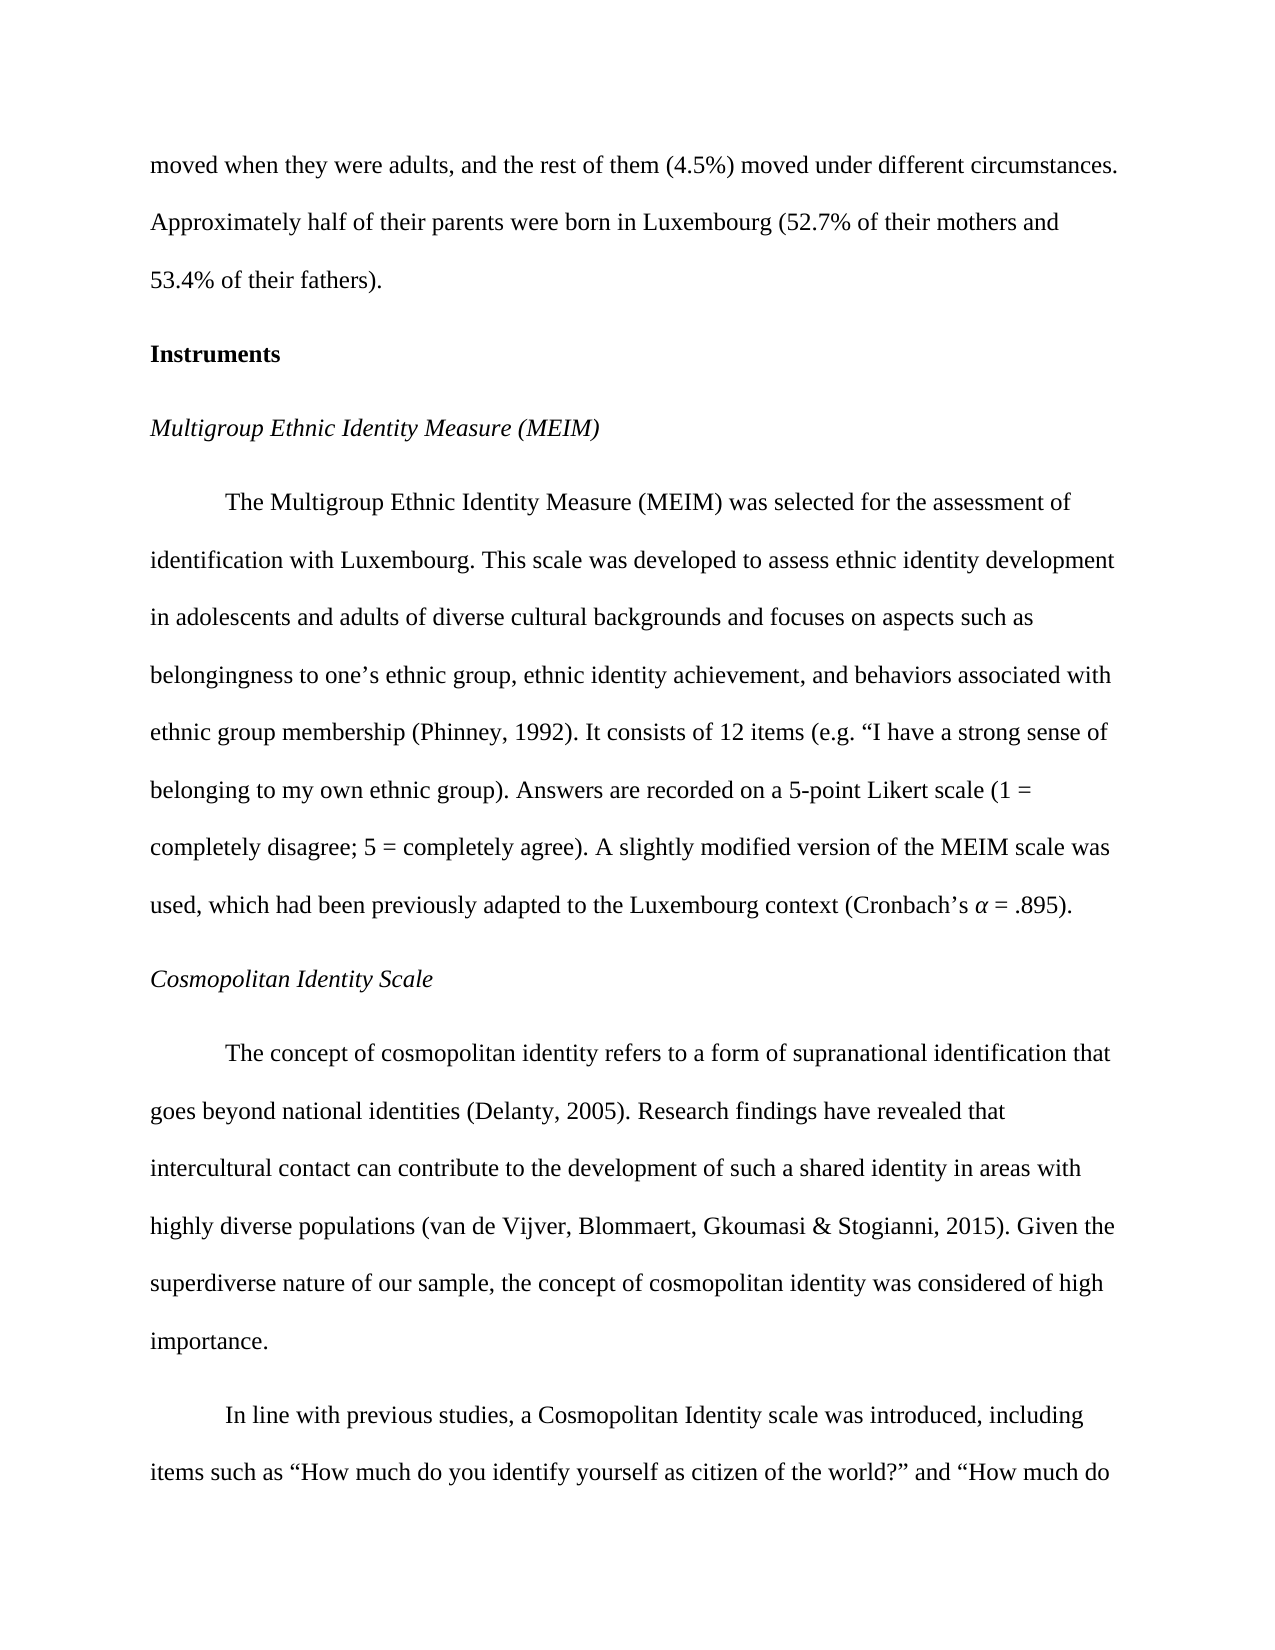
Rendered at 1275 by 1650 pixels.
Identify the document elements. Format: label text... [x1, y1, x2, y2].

text The Multigroup Ethnic Identity Measure (MEIM) was selected for the assessment of identification with Luxembourg. This scale was developed to assess ethnic identity development in adolescents and adults of diverse cultural backgrounds and focuses on aspects such as belongingness to one’s ethnic group, ethnic identity achievement, and behaviors associated with ethnic group membership (Phinney, 1992). It consists of 12 items (e.g. “I have a strong sense of belonging to my own ethnic group). Answers are recorded on a 5-point Likert scale (1 = completely disagree; 5 = completely agree). A slightly modified version of the MEIM scale was used, which had been previously adapted to the Luxembourg context (Cronbach’s α = .895). [150, 487, 1125, 919]
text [150, 150, 1125, 294]
text The concept of cosmopolitan identity refers to a form of supranational identification that goes beyond national identities (Delanty, 2005). Research findings have revealed that intercultural contact can contribute to the development of such a shared identity in areas with highly diverse populations (van de Vijver, Blommaert, Gkoumasi & Stogianni, 2015). Given the superdiverse nature of our sample, the concept of cosmopolitan identity was considered of high importance. [150, 1038, 1125, 1354]
text Instruments [150, 339, 1125, 368]
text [150, 1400, 1125, 1486]
text Cosmopolitan Identity Scale [150, 964, 1125, 993]
text Multigroup Ethnic Identity Measure (MEIM) [150, 413, 1125, 442]
